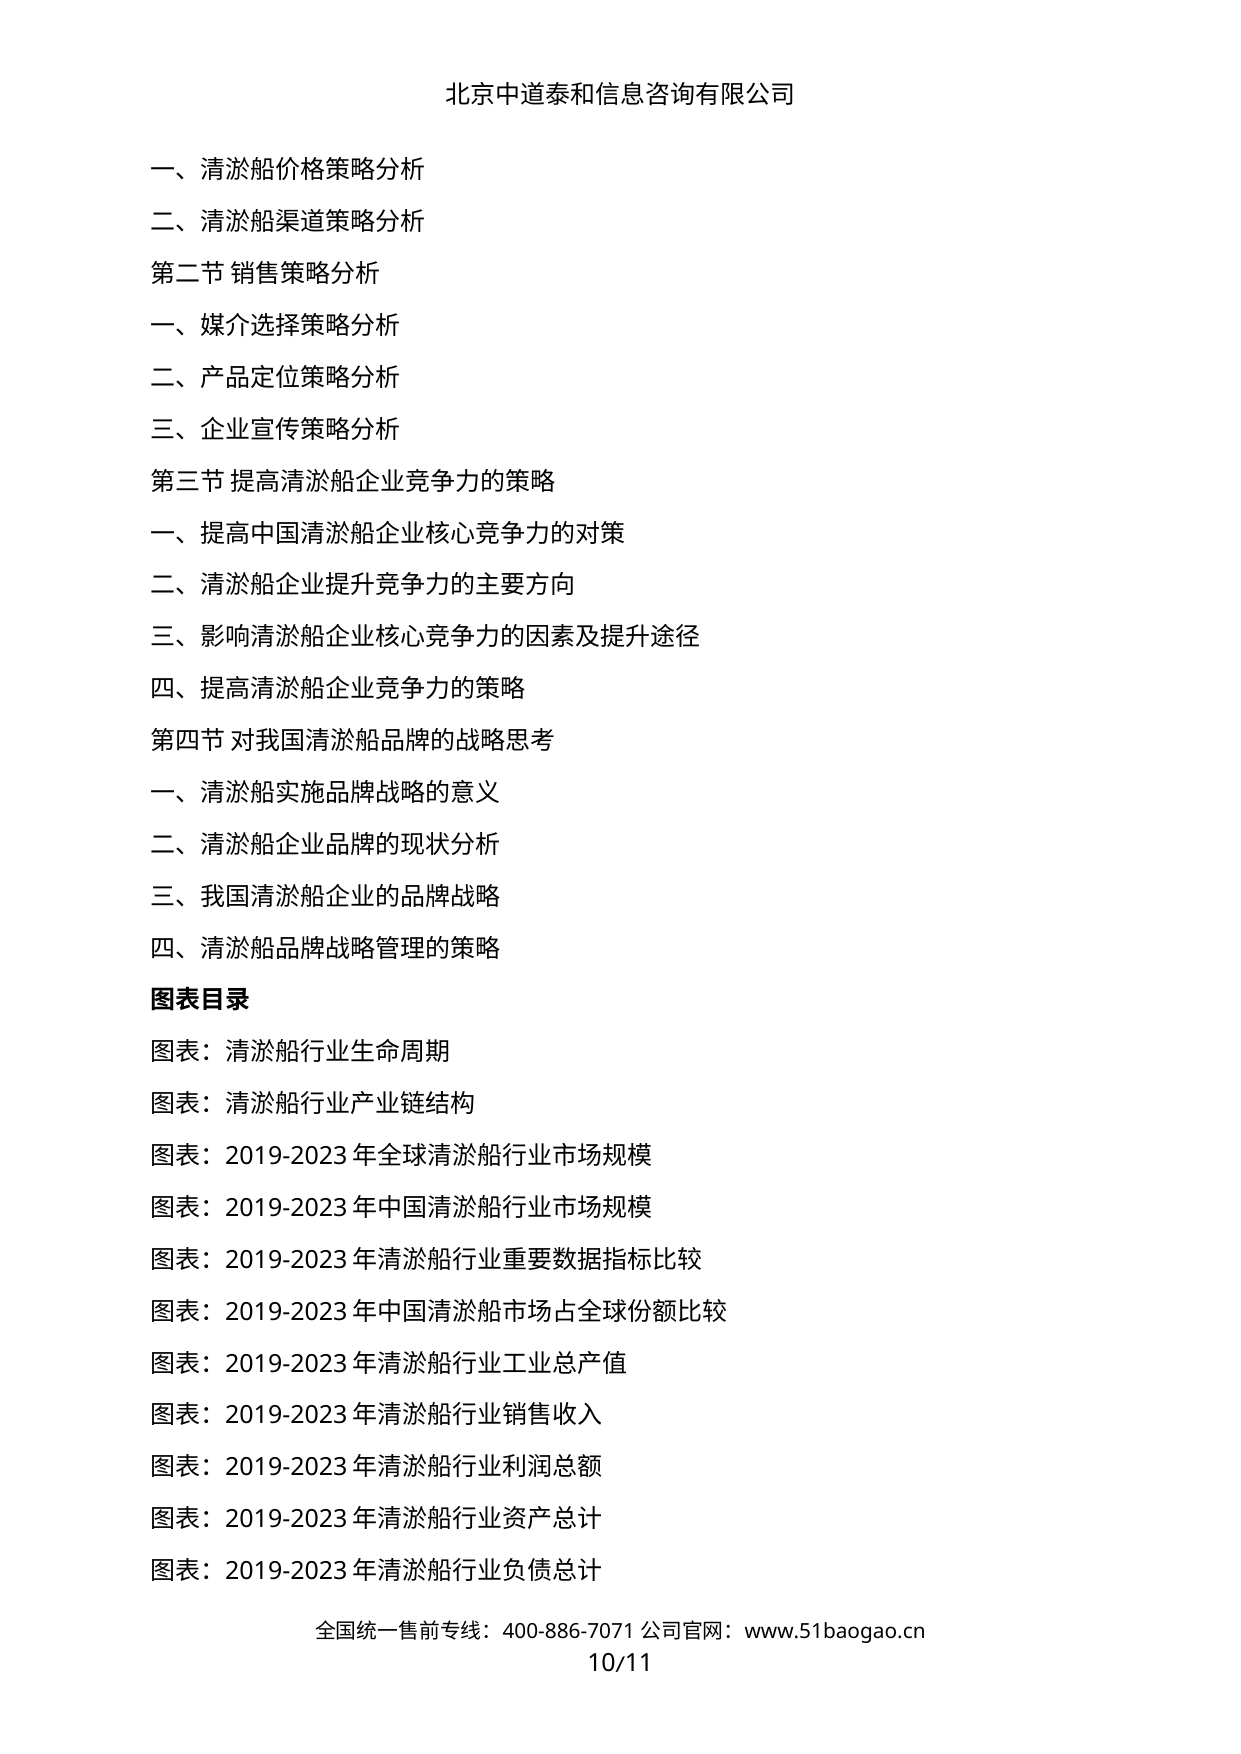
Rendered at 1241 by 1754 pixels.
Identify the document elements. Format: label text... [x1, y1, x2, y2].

text 图表：2019-2023年中国清淤船行业市场规模 [150, 1187, 1090, 1224]
text 图表：2019-2023年全球清淤船行业市场规模 [150, 1136, 1090, 1172]
text 第四节 对我国清淤船品牌的战略思考 [150, 721, 1090, 757]
text 一、媒介选择策略分析 [150, 306, 1090, 342]
text 图表：清淤船行业生命周期 [150, 1032, 1090, 1068]
text 第三节 提高清淤船企业竞争力的策略 [150, 461, 1090, 497]
text 四、提高清淤船企业竞争力的策略 [150, 669, 1090, 705]
text 图表：2019-2023年清淤船行业负债总计 [150, 1551, 1090, 1587]
text 图表：2019-2023年清淤船行业资产总计 [150, 1499, 1090, 1535]
text 二、产品定位策略分析 [150, 357, 1090, 394]
text 二、清淤船企业提升竞争力的主要方向 [150, 565, 1090, 601]
text 一、清淤船实施品牌战略的意义 [150, 772, 1090, 809]
text 一、清淤船价格策略分析 [150, 150, 1090, 186]
text 二、清淤船企业品牌的现状分析 [150, 824, 1090, 861]
text 图表：2019-2023年清淤船行业工业总产值 [150, 1343, 1090, 1379]
text 图表：2019-2023年清淤船行业利润总额 [150, 1447, 1090, 1483]
text 图表：2019-2023年中国清淤船市场占全球份额比较 [150, 1291, 1090, 1327]
text 图表：2019-2023年清淤船行业重要数据指标比较 [150, 1239, 1090, 1276]
text 三、我国清淤船企业的品牌战略 [150, 876, 1090, 912]
text 图表：清淤船行业产业链结构 [150, 1084, 1090, 1120]
text 图表：2019-2023年清淤船行业销售收入 [150, 1395, 1090, 1431]
text 第二节 销售策略分析 [150, 254, 1090, 290]
text 一、提高中国清淤船企业核心竞争力的对策 [150, 513, 1090, 549]
text 三、影响清淤船企业核心竞争力的因素及提升途径 [150, 617, 1090, 653]
text 图表目录 [150, 980, 1090, 1016]
text 四、清淤船品牌战略管理的策略 [150, 928, 1090, 964]
text 二、清淤船渠道策略分析 [150, 202, 1090, 238]
text 三、企业宣传策略分析 [150, 409, 1090, 446]
